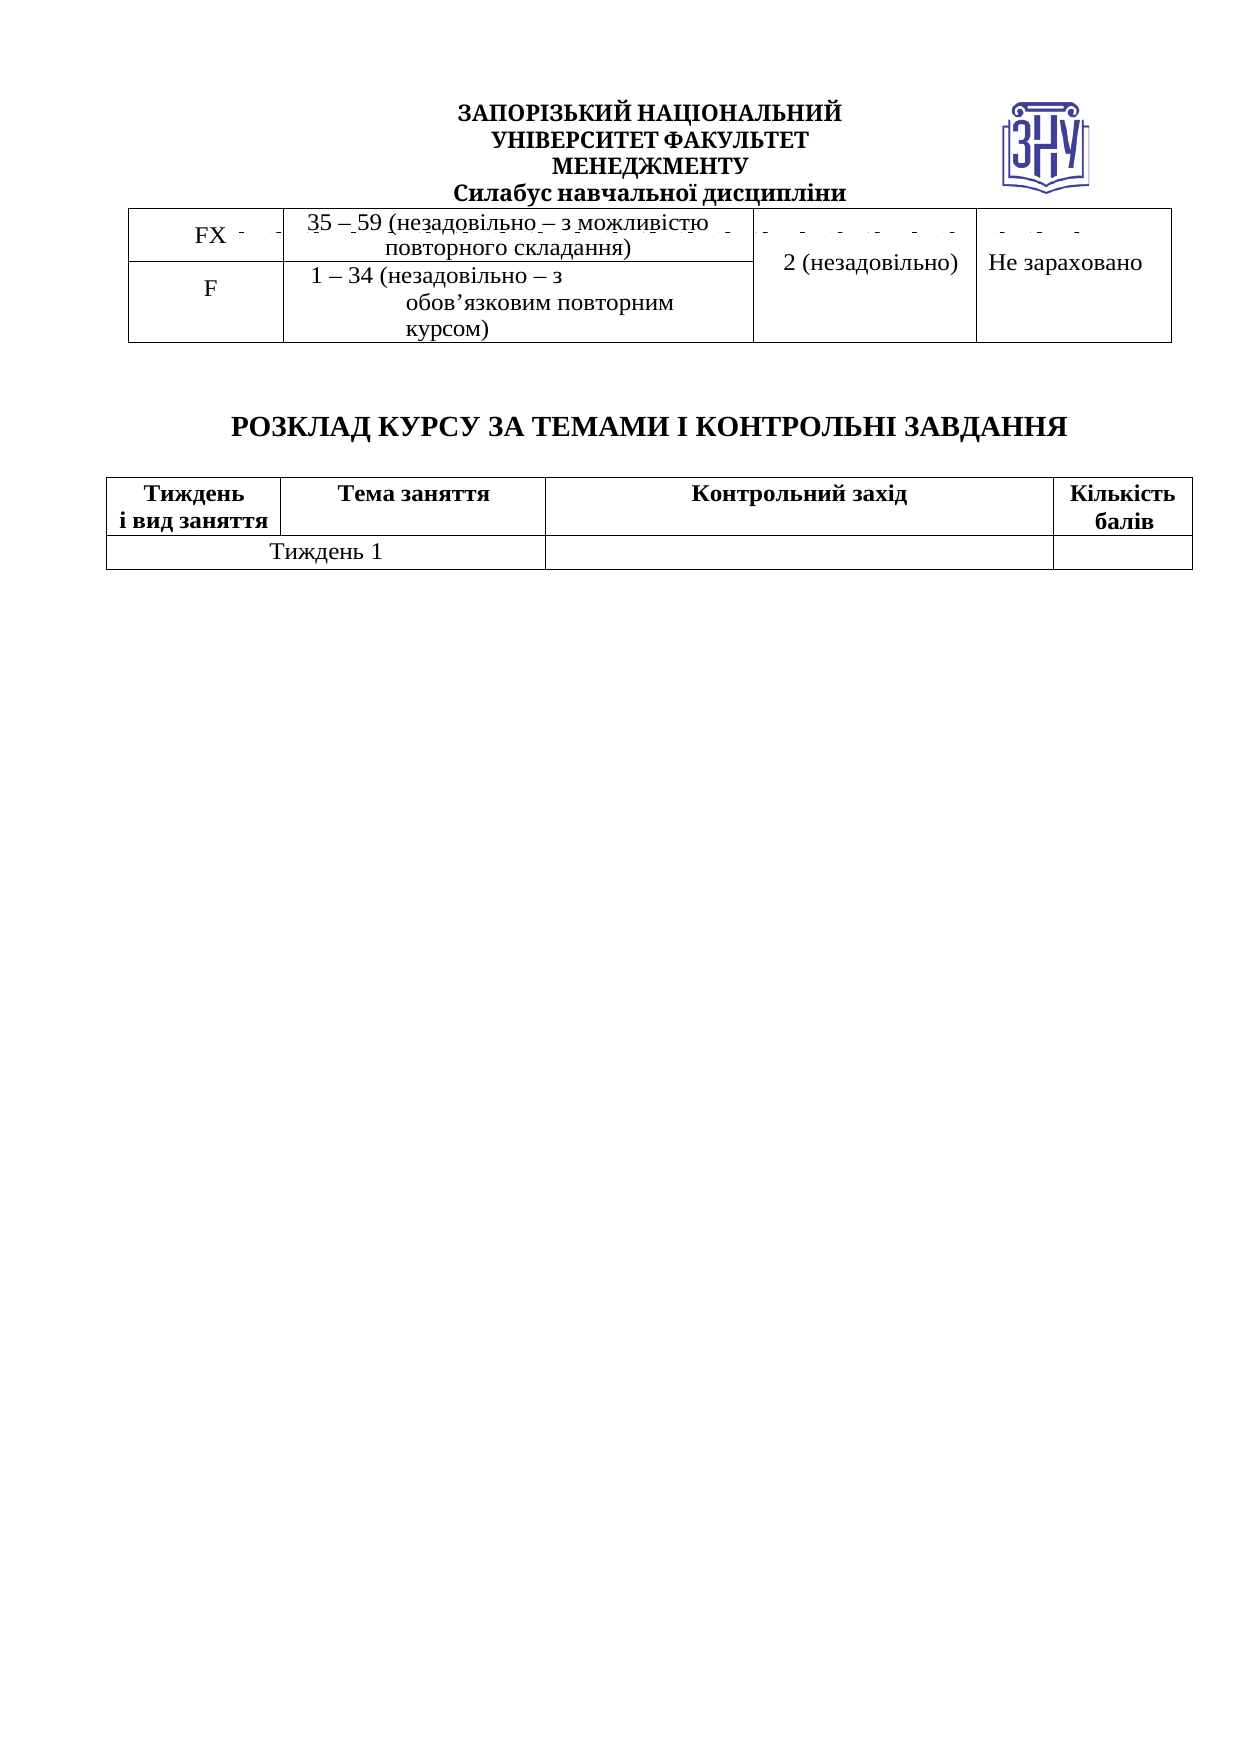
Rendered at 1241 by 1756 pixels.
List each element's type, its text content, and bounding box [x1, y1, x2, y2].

table_header Кількість балів [1054, 478, 1192, 535]
subtitle РОЗКЛАД КУРСУ ЗА ТЕМАМИ І КОНТРОЛЬНІ ЗАВДАННЯ [94, 409, 1205, 443]
table_cell [546, 536, 1053, 569]
table_cell [1054, 536, 1192, 569]
table_cell 2 (незадовільно) [754, 209, 976, 342]
table_cell FX [129, 209, 283, 261]
table_cell F [129, 262, 283, 342]
table_header Тема заняття [281, 478, 545, 535]
table_cell 35 – 59 (незадовільно – з можливістю повторного складання) [284, 209, 753, 261]
table_cell 1 – 34 (незадовільно – з обов’язковим повторним курсом) [284, 262, 753, 342]
table_header Тиждень і вид заняття [107, 478, 280, 535]
table_cell Не зараховано [977, 209, 1171, 342]
table_header Контрольний захід [546, 478, 1053, 535]
table_cell Тиждень 1 [107, 536, 545, 569]
picture [1002, 102, 1090, 194]
